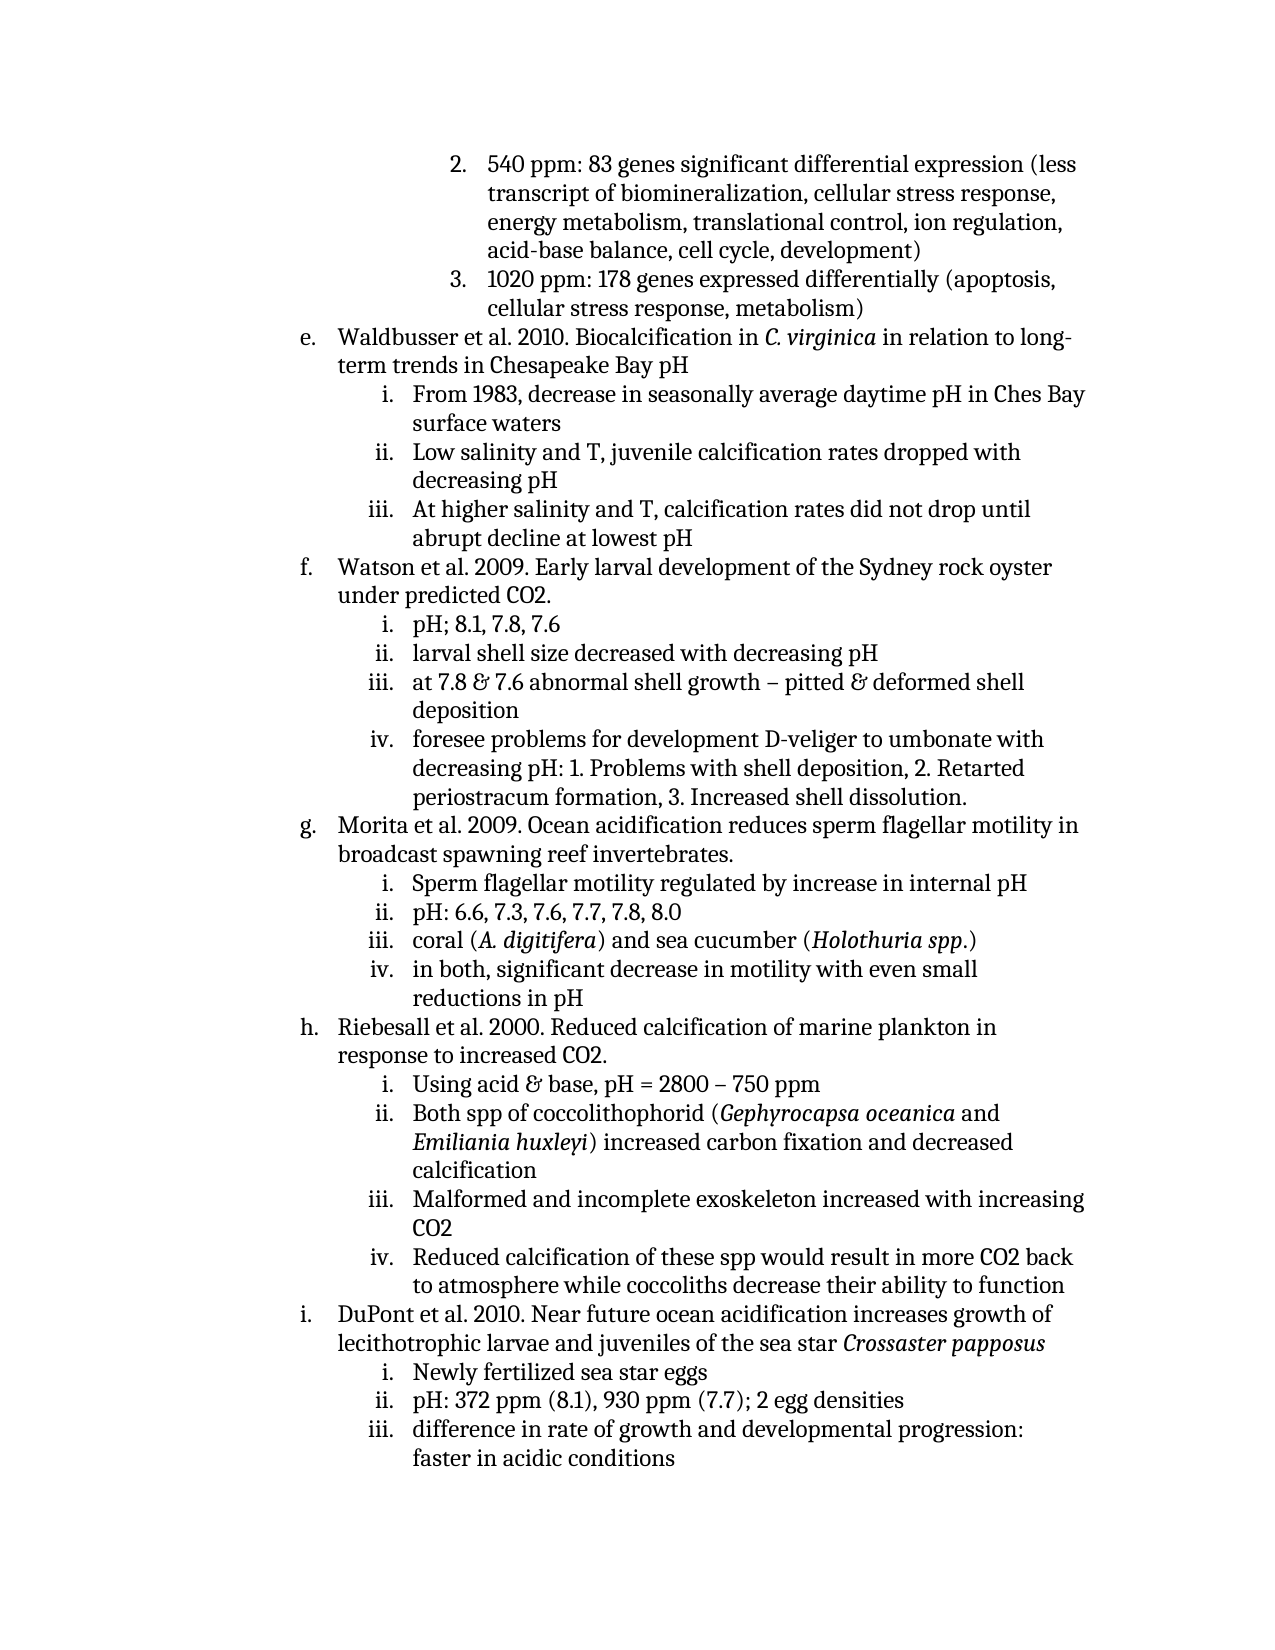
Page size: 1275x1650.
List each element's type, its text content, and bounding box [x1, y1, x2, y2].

list Sperm flagellar motility regulated by increase in internal pH [394, 869, 1087, 897]
list Reduced calcification of these spp would result in more CO2 back to atmosphere while coccoliths decrease their ability to function [394, 1242, 1087, 1300]
list 1020 ppm: 178 genes expressed differentially (apoptosis, cellular stress response, metabolism) [450, 265, 1087, 322]
list difference in rate of growth and developmental progression: faster in acidic conditions [394, 1415, 1087, 1472]
list pH; 8.1, 7.8, 7.6 [394, 610, 1087, 639]
list foresee problems for development D-veliger to umbonate with decreasing pH: 1. Problems with shell deposition, 2. Retarted periostracum formation, 3. Increased shell dissolution. [394, 725, 1087, 811]
list pH: 6.6, 7.3, 7.6, 7.7, 7.8, 8.0 [394, 897, 1087, 926]
list coral (A. digitifera) and sea cucumber (Holothuria spp.) [394, 926, 1087, 955]
list Morita et al. 2009. Ocean acidification reduces sperm flagellar motility in broadcast spawning reef invertebrates. [300, 811, 1087, 869]
list Waldbusser et al. 2010. Biocalcification in C. virginica in relation to long-term trends in Chesapeake Bay pH [300, 322, 1087, 380]
list Newly fertilized sea star eggs [394, 1357, 1087, 1386]
list Using acid & base, pH = 2800 – 750 ppm [394, 1070, 1087, 1099]
list at 7.8 & 7.6 abnormal shell growth – pitted & deformed shell deposition [394, 667, 1087, 725]
list Both spp of coccolithophorid (Gephyrocapsa oceanica and Emiliania huxleyi) increased carbon fixation and decreased calcification [394, 1099, 1087, 1185]
list Watson et al. 2009. Early larval development of the Sydney rock oyster under predicted CO2. [300, 552, 1087, 610]
list Malformed and incomplete exoskeleton increased with increasing CO2 [394, 1185, 1087, 1242]
list From 1983, decrease in seasonally average daytime pH in Ches Bay surface waters [394, 380, 1087, 437]
list in both, significant decrease in motility with even small reductions in pH [394, 955, 1087, 1012]
list Riebesall et al. 2000. Reduced calcification of marine plankton in response to increased CO2. [300, 1012, 1087, 1070]
list At higher salinity and T, calcification rates did not drop until abrupt decline at lowest pH [394, 495, 1087, 552]
list larval shell size decreased with decreasing pH [394, 639, 1087, 667]
list DuPont et al. 2010. Near future ocean acidification increases growth of lecithotrophic larvae and juveniles of the sea star Crossaster papposus [300, 1300, 1087, 1357]
list Low salinity and T, juvenile calcification rates dropped with decreasing pH [394, 437, 1087, 495]
list pH: 372 ppm (8.1), 930 ppm (7.7); 2 egg densities [394, 1386, 1087, 1415]
list 540 ppm: 83 genes significant differential expression (less transcript of biomineralization, cellular stress response, energy metabolism, translational control, ion regulation, acid-base balance, cell cycle, development) [450, 150, 1087, 265]
